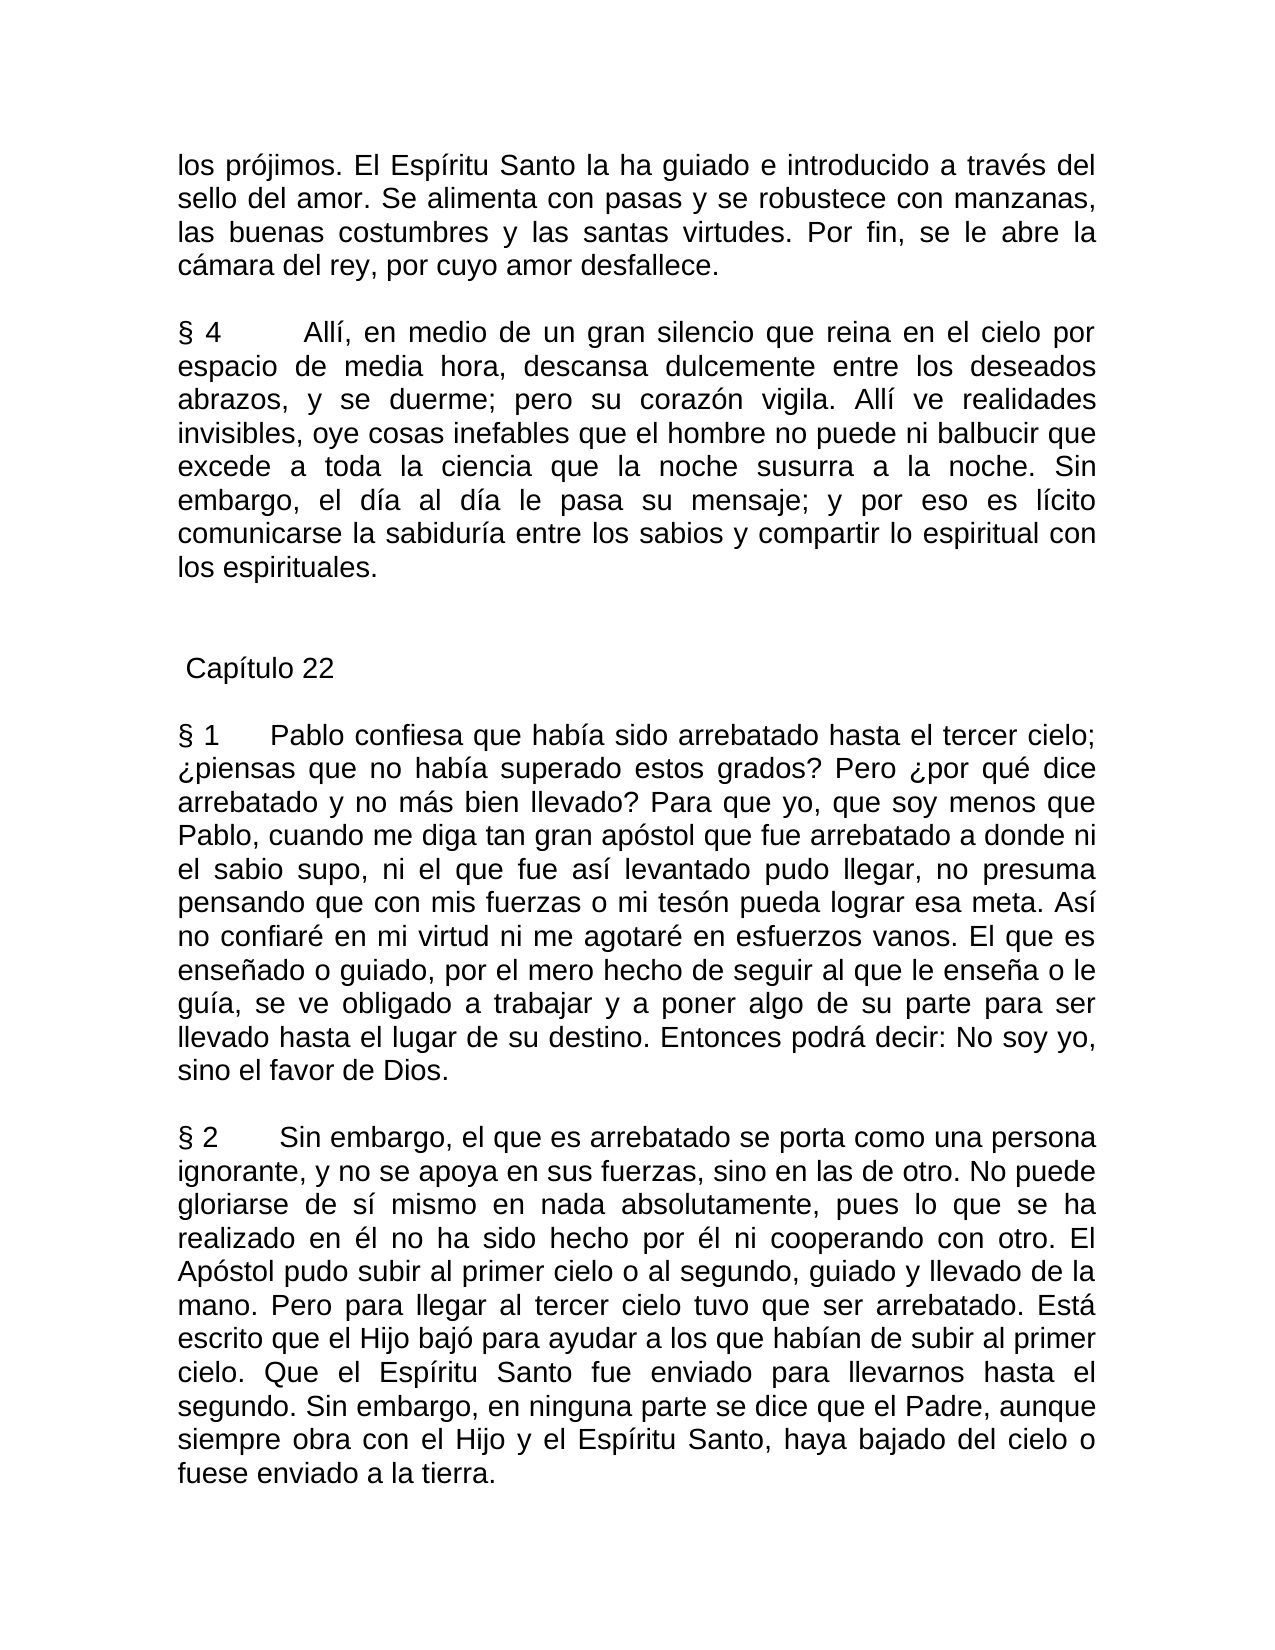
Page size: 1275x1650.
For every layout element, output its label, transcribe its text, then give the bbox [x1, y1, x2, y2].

text § 4 Allí, en medio de un gran silencio que reina en el cielo por espacio de media hora, descansa dulcemente entre los deseados abrazos, y se duerme; pero su corazón vigila. Allí ve realidades invisibles, oye cosas inefables que el hombre no puede ni balbucir que excede a toda la ciencia que la noche susurra a la noche. Sin embargo, el día al día le pasa su mensaje; y por eso es lícito comunicarse la sabiduría entre los sabios y compartir lo espiritual con los espirituales. [177, 315, 1098, 584]
text § 2 Sin embargo, el que es arrebatado se porta como una persona ignorante, y no se apoya en sus fuerzas, sino en las de otro. No puede gloriarse de sí mismo en nada absolutamente, pues lo que se ha realizado en él no ha sido hecho por él ni cooperando con otro. El Apóstol pudo subir al primer cielo o al segundo, guiado y llevado de la mano. Pero para llegar al tercer cielo tuvo que ser arrebatado. Está escrito que el Hijo bajó para ayudar a los que habían de subir al primer cielo. Que el Espíritu Santo fue enviado para llevarnos hasta el segundo. Sin embargo, en ninguna parte se dice que el Padre, aunque siempre obra con el Hijo y el Espíritu Santo, haya bajado del cielo o fuese enviado a la tierra. [177, 1120, 1098, 1489]
text Capítulo 22 [177, 651, 1098, 684]
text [177, 148, 1098, 282]
text § 1 Pablo confiesa que había sido arrebatado hasta el tercer cielo; ¿piensas que no había superado estos grados? Pero ¿por qué dice arrebatado y no más bien llevado? Para que yo, que soy menos que Pablo, cuando me diga tan gran apóstol que fue arrebatado a donde ni el sabio supo, ni el que fue así levantado pudo llegar, no presuma pensando que con mis fuerzas o mi tesón pueda lograr esa meta. Así no confiaré en mi virtud ni me agotaré en esfuerzos vanos. El que es enseñado o guiado, por el mero hecho de seguir al que le enseña o le guía, se ve obligado a trabajar y a poner algo de su parte para ser llevado hasta el lugar de su destino. Entonces podrá decir: No soy yo, sino el favor de Dios. [177, 718, 1098, 1087]
